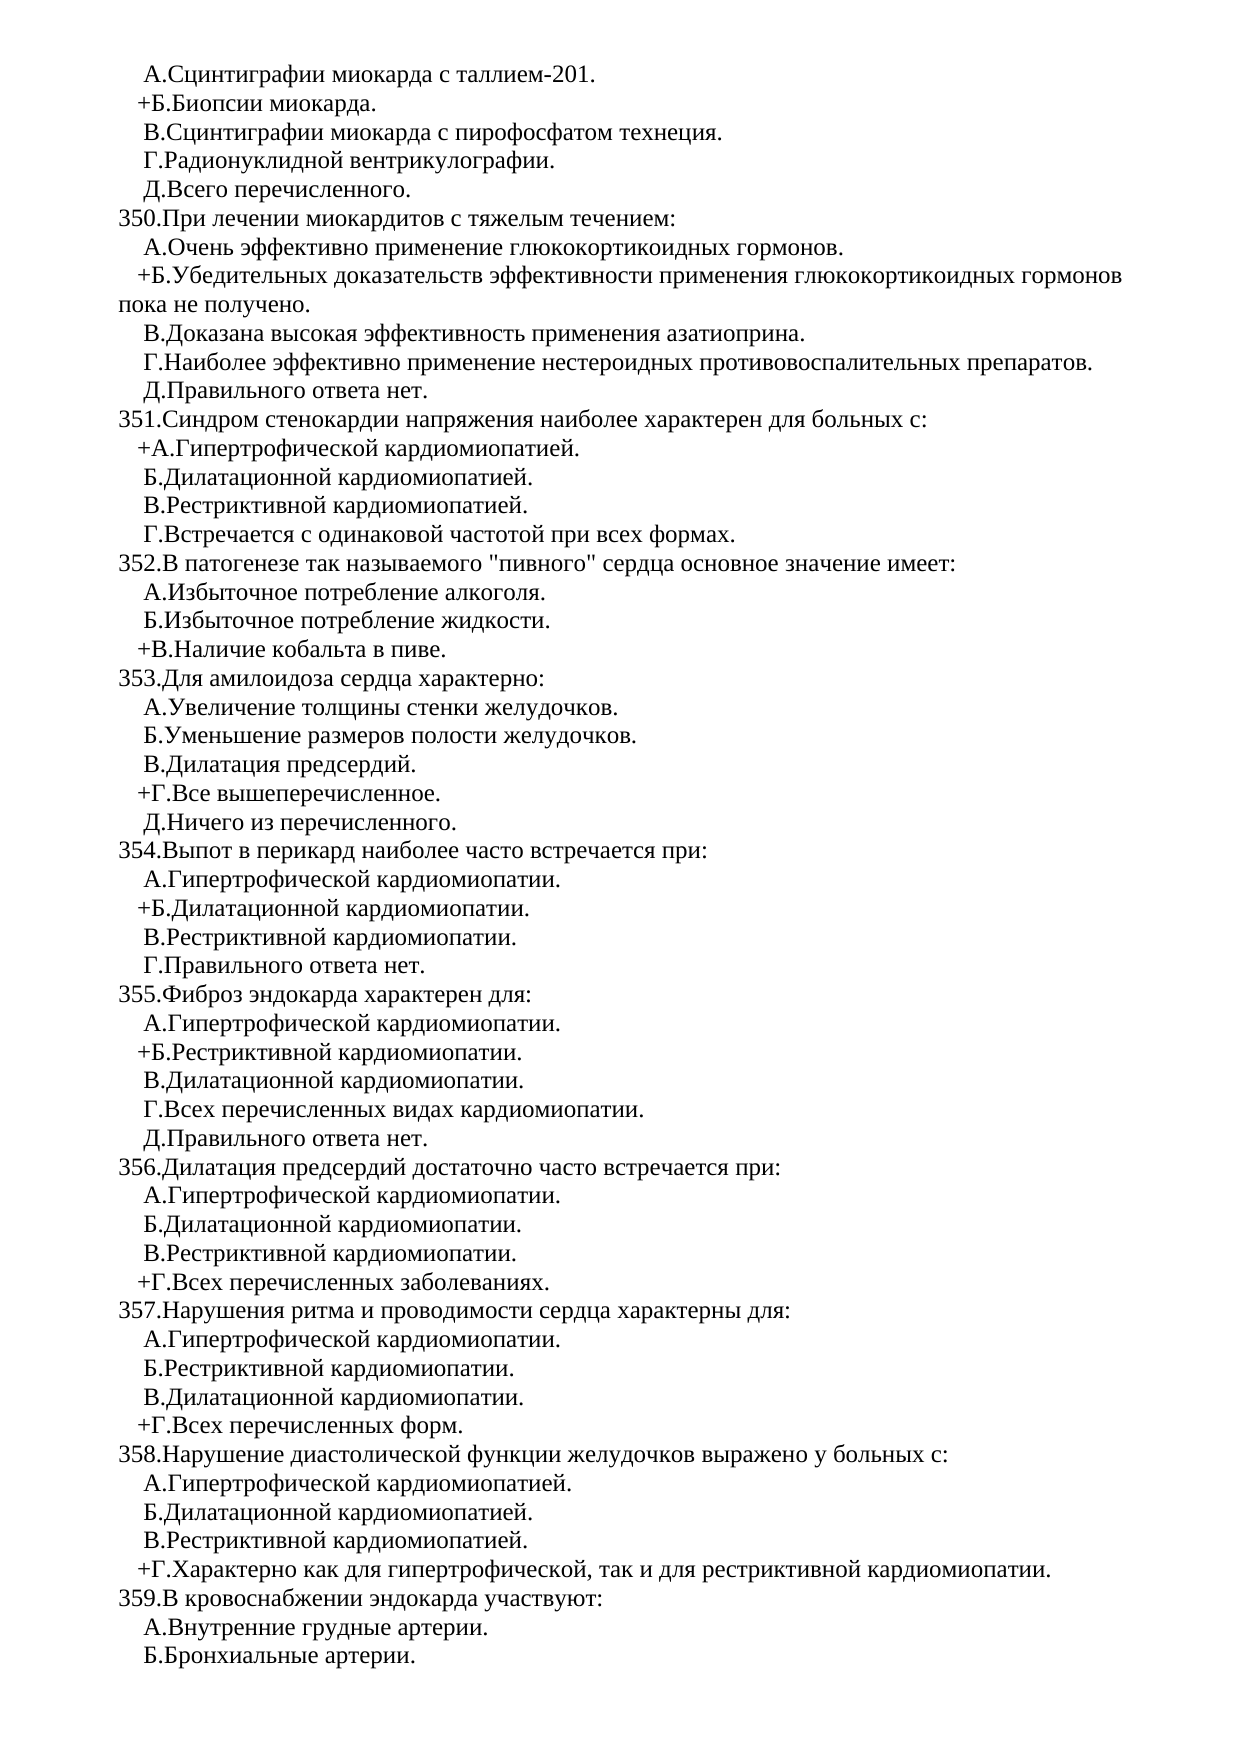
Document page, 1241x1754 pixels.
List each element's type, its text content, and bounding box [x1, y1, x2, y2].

text Г.Всех перечисленных видах кардиомиопатии. [118, 1094, 1163, 1123]
text 353.Для амилоидоза сердца характерно: [118, 663, 1163, 692]
text В.Рестриктивной кардиомиопатией. [118, 490, 1163, 519]
text Б.Уменьшение размеров полости желудочков. [118, 720, 1163, 749]
text В.Дилатационной кардиомиопатии. [118, 1382, 1163, 1410]
text +Б.Биопсии миокарда. [118, 88, 1163, 117]
text В.Рестриктивной кардиомиопатией. [118, 1525, 1163, 1554]
text Г.Наиболее эффективно применение нестероидных противовоспалительных препаратов. [118, 347, 1163, 375]
text Б.Дилатационной кардиомиопатии. [118, 1209, 1163, 1238]
text +Г.Характерно как для гипертрофической, так и для рестриктивной кардиомиопатии. [118, 1554, 1163, 1583]
text 350.При лечении миокардитов с тяжелым течением: [118, 203, 1163, 232]
text Д.Правильного ответа нет. [118, 375, 1163, 404]
text В.Дилатация предсердий. [118, 749, 1163, 778]
text Б.Бронхиальные артерии. [118, 1640, 1163, 1669]
text Д.Правильного ответа нет. [118, 1123, 1163, 1152]
text +Г.Все вышеперечисленное. [118, 778, 1163, 807]
text +Г.Всех перечисленных форм. [118, 1410, 1163, 1439]
text 355.Фиброз эндокарда характерен для: [118, 979, 1163, 1008]
text Г.Встречается с одинаковой частотой при всех формах. [118, 519, 1163, 548]
text А.Гипертрофической кардиомиопатией. [118, 1468, 1163, 1497]
text А.Увеличение толщины стенки желудочков. [118, 692, 1163, 720]
text +Б.Рестриктивной кардиомиопатии. [118, 1037, 1163, 1065]
text Б.Рестриктивной кардиомиопатии. [118, 1353, 1163, 1382]
text В.Сцинтиграфии миокарда с пирофосфатом технеция. [118, 117, 1163, 145]
text 354.Выпот в перикард наиболее часто встречается при: [118, 835, 1163, 864]
text А.Избыточное потребление алкоголя. [118, 577, 1163, 605]
text +Б.Убедительных доказательств эффективности применения глюкокортикоидных гормонов пока не получено. [118, 260, 1163, 318]
text Г.Правильного ответа нет. [118, 950, 1163, 979]
text Д.Ничего из перечисленного. [118, 807, 1163, 835]
text Г.Радионуклидной вентрикулографии. [118, 145, 1163, 174]
text А.Очень эффективно применение глюкокортикоидных гормонов. [118, 232, 1163, 260]
text В.Рестриктивной кардиомиопатии. [118, 922, 1163, 950]
text Б.Избыточное потребление жидкости. [118, 605, 1163, 634]
text +В.Наличие кобальта в пиве. [118, 634, 1163, 663]
text 351.Синдром стенокардии напряжения наиболее характерен для больных с: [118, 404, 1163, 433]
text Д.Всего перечисленного. [118, 174, 1163, 203]
text А.Гипертрофической кардиомиопатии. [118, 1324, 1163, 1353]
text А.Гипертрофической кардиомиопатии. [118, 1008, 1163, 1037]
text В.Доказана высокая эффективность применения азатиоприна. [118, 318, 1163, 347]
text А.Гипертрофической кардиомиопатии. [118, 864, 1163, 893]
text +Г.Всех перечисленных заболеваниях. [118, 1267, 1163, 1295]
text 352.В патогенезе так называемого "пивного" сердца основное значение имеет: [118, 548, 1163, 577]
text А.Гипертрофической кардиомиопатии. [118, 1180, 1163, 1209]
text Б.Дилатационной кардиомиопатией. [118, 462, 1163, 490]
text 359.В кровоснабжении эндокарда участвуют: [118, 1583, 1163, 1612]
text А.Сцинтиграфии миокарда с таллием-201. [118, 59, 1163, 88]
text 358.Нарушение диастолической функции желудочков выражено у больных с: [118, 1439, 1163, 1468]
text 356.Дилатация предсердий достаточно часто встречается при: [118, 1152, 1163, 1180]
text А.Внутренние грудные артерии. [118, 1612, 1163, 1640]
text В.Дилатационной кардиомиопатии. [118, 1065, 1163, 1094]
text Б.Дилатационной кардиомиопатией. [118, 1497, 1163, 1525]
text +А.Гипертрофической кардиомиопатией. [118, 433, 1163, 462]
text 357.Нарушения ритма и проводимости сердца характерны для: [118, 1295, 1163, 1324]
text +Б.Дилатационной кардиомиопатии. [118, 893, 1163, 922]
text В.Рестриктивной кардиомиопатии. [118, 1238, 1163, 1267]
